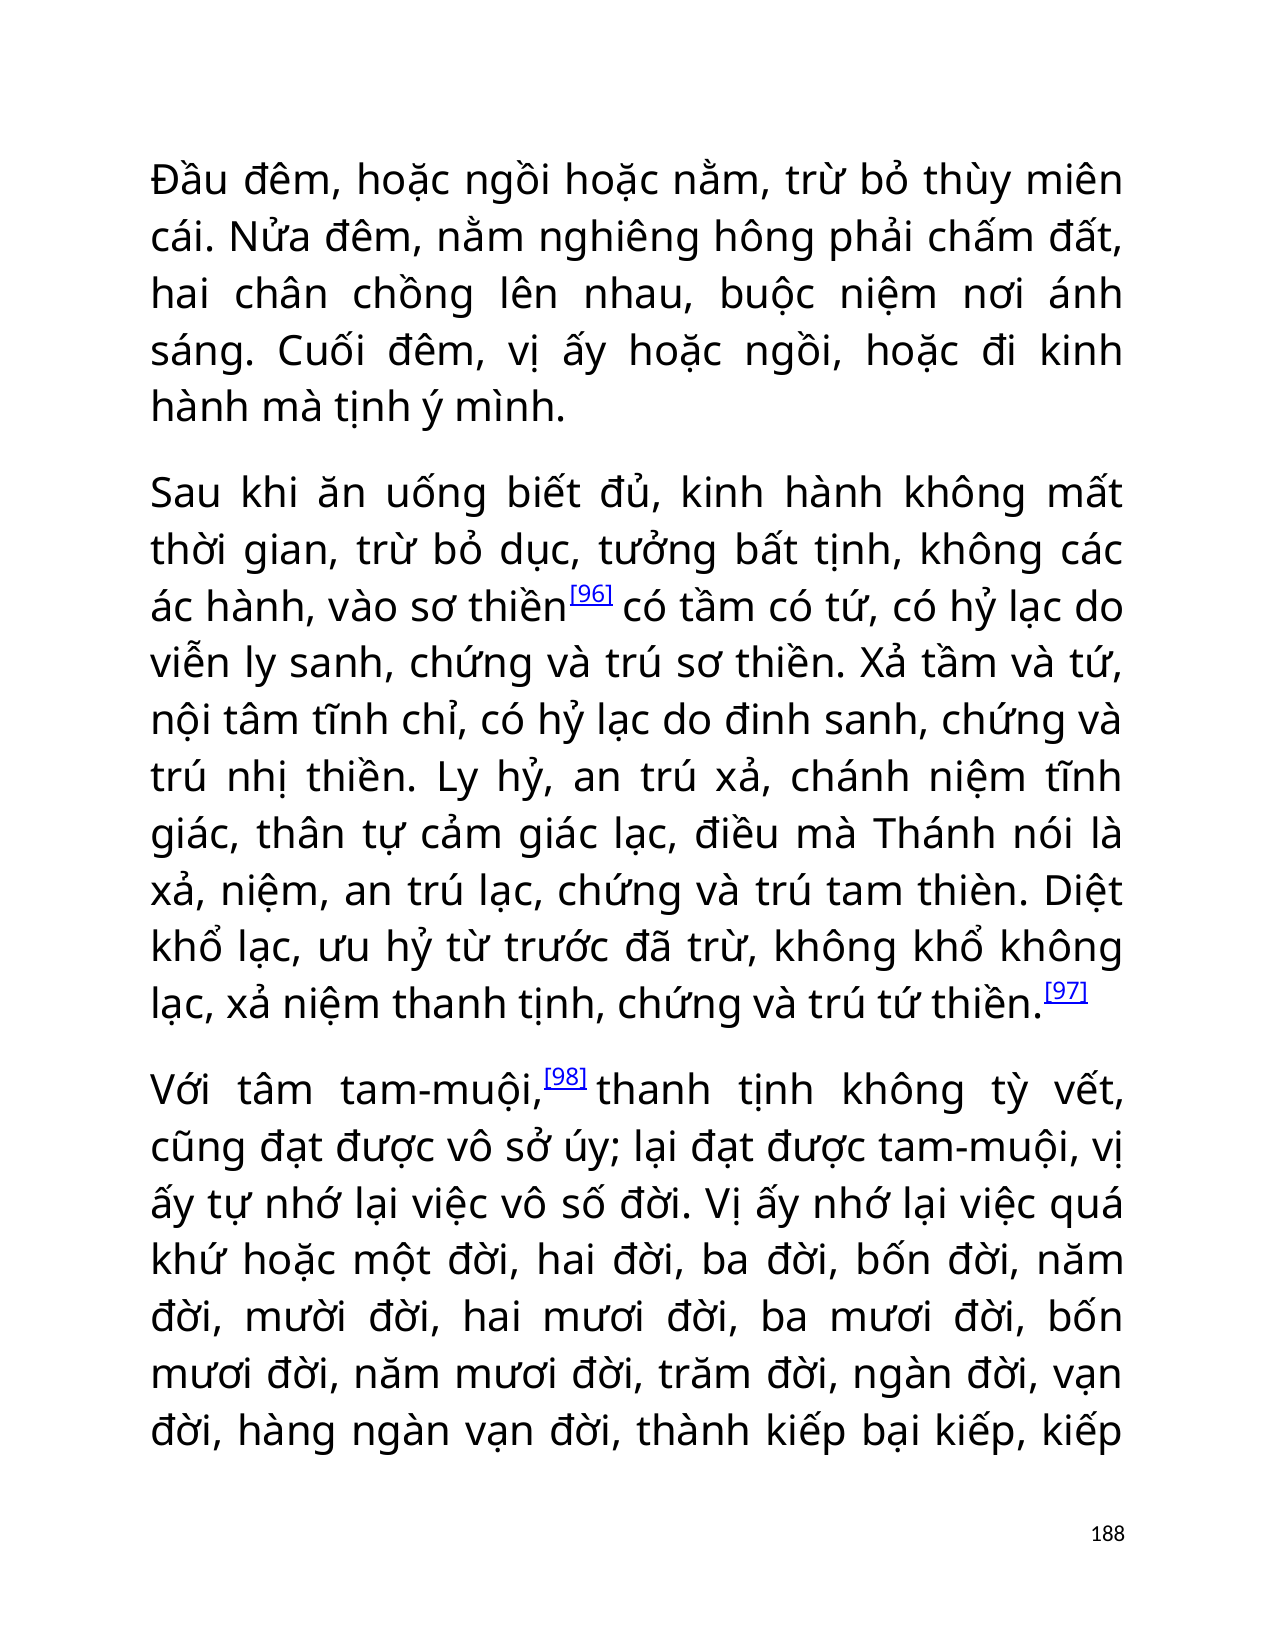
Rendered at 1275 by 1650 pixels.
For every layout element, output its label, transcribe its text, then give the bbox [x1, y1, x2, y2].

text Sau khi ăn uống biết đủ, kinh hành không mất thời gian, trừ bỏ dục, tưởng bất tịnh, không các ác hành, vào sơ thiền[96] có tầm có tứ, có hỷ lạc do viễn ly sanh, chứng và trú sơ thiền. Xả tầm và tứ, nội tâm tĩnh chỉ, có hỷ lạc do đinh sanh, chứng và trú nhị thiền. Ly hỷ, an trú xả, chánh niệm tĩnh giác, thân tự cảm giác lạc, điều mà Thánh nói là xả, niệm, an trú lạc, chứng và trú tam thièn. Diệt khổ lạc, ưu hỷ từ trước đã trừ, không khổ không lạc, xả niệm thanh tịnh, chứng và trú tứ thiền.[97] [150, 463, 1125, 1031]
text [150, 150, 1125, 434]
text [150, 1060, 1125, 1457]
